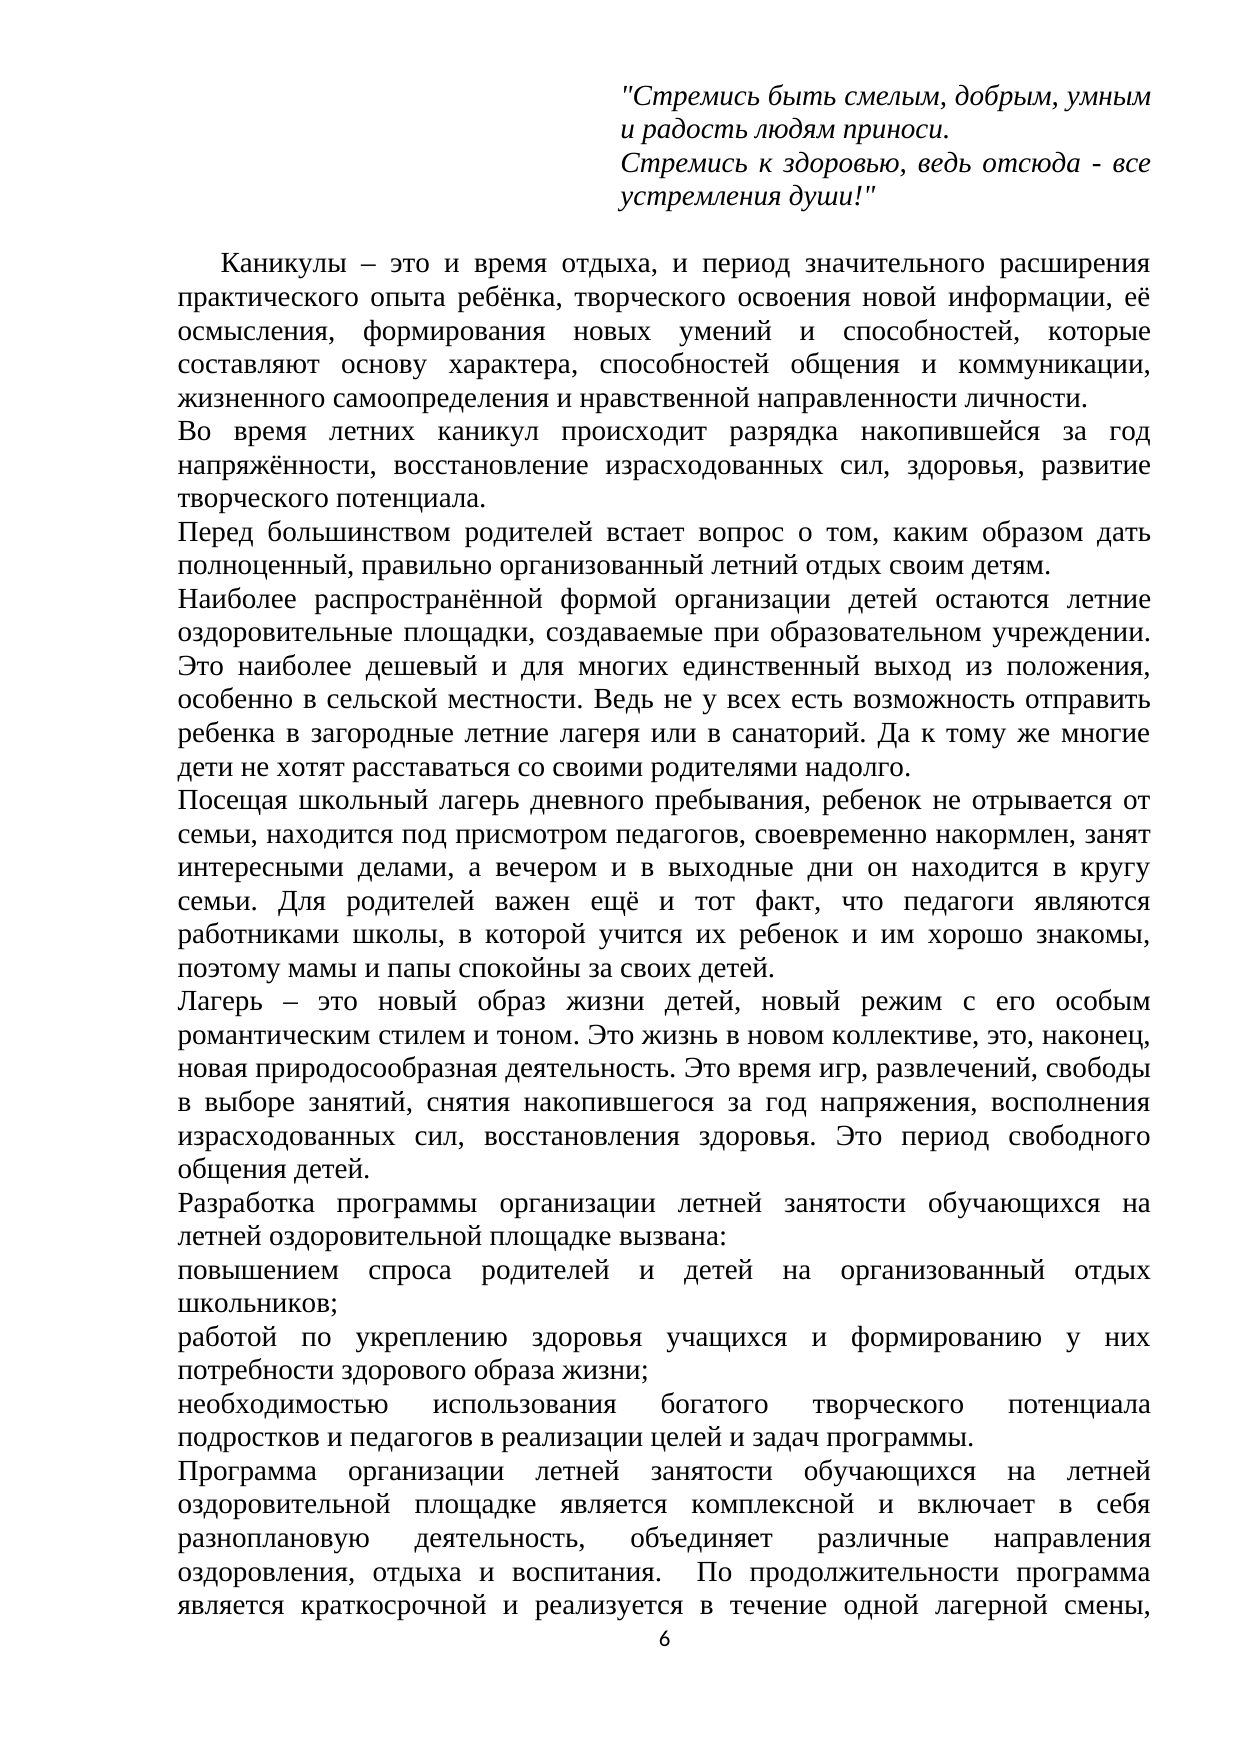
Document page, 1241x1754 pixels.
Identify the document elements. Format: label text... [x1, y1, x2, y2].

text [177, 1453, 1152, 1621]
text "Стремись быть смелым, добрым, умным и радость людям приноси. [620, 78, 1152, 145]
text Во время летних каникул происходит разрядка накопившейся за год напряжённости, восстановление израсходованных сил, здоровья, развитие творческого потенциала. [177, 413, 1152, 514]
text Посещая школьный лагерь дневного пребывания, ребенок не отрывается от семьи, находится под присмотром педагогов, своевременно накормлен, занят интересными делами, а вечером и в выходные дни он находится в кругу семьи. Для родителей важен ещё и тот факт, что педагоги являются работниками школы, в которой учится их ребенок и им хорошо знакомы, поэтому мамы и папы спокойны за своих детей. [177, 782, 1152, 983]
text Наиболее распространённой формой организации детей остаются летние оздоровительные площадки, создаваемые при образовательном учреждении. Это наиболее дешевый и для многих единственный выход из положения, особенно в сельской местности. Ведь не у всех есть возможность отправить ребенка в загородные летние лагеря или в санаторий. Да к тому же многие дети не хотят расставаться со своими родителями надолго. [177, 581, 1152, 782]
text Перед большинством родителей встает вопрос о том, каким образом дать полноценный, правильно организованный летний отдых своим детям. [177, 514, 1152, 581]
text повышением спроса родителей и детей на организованный отдых школьников; [177, 1252, 1152, 1319]
text необходимостью использования богатого творческого потенциала подростков и педагогов в реализации целей и задач программы. [177, 1386, 1152, 1453]
text Разработка программы организации летней занятости обучающихся на летней оздоровительной площадке вызвана: [177, 1185, 1152, 1252]
text работой по укреплению здоровья учащихся и формированию у них потребности здорового образа жизни; [177, 1319, 1152, 1386]
text Каникулы – это и время отдыха, и период значительного расширения практического опыта ребёнка, творческого освоения новой информации, её осмысления, формирования новых умений и способностей, которые составляют основу характера, способностей общения и коммуникации, жизненного самоопределения и нравственной направленности личности. [177, 246, 1152, 413]
text Лагерь – это новый образ жизни детей, новый режим с его особым романтическим стилем и тоном. Это жизнь в новом коллективе, это, наконец, новая природосообразная деятельность. Это время игр, развлечений, свободы в выборе занятий, снятия накопившегося за год напряжения, восполнения израсходованных сил, восстановления здоровья. Это период свободного общения детей. [177, 983, 1152, 1185]
text Стремись к здоровью, ведь отсюда - все устремления души!" [620, 145, 1152, 212]
